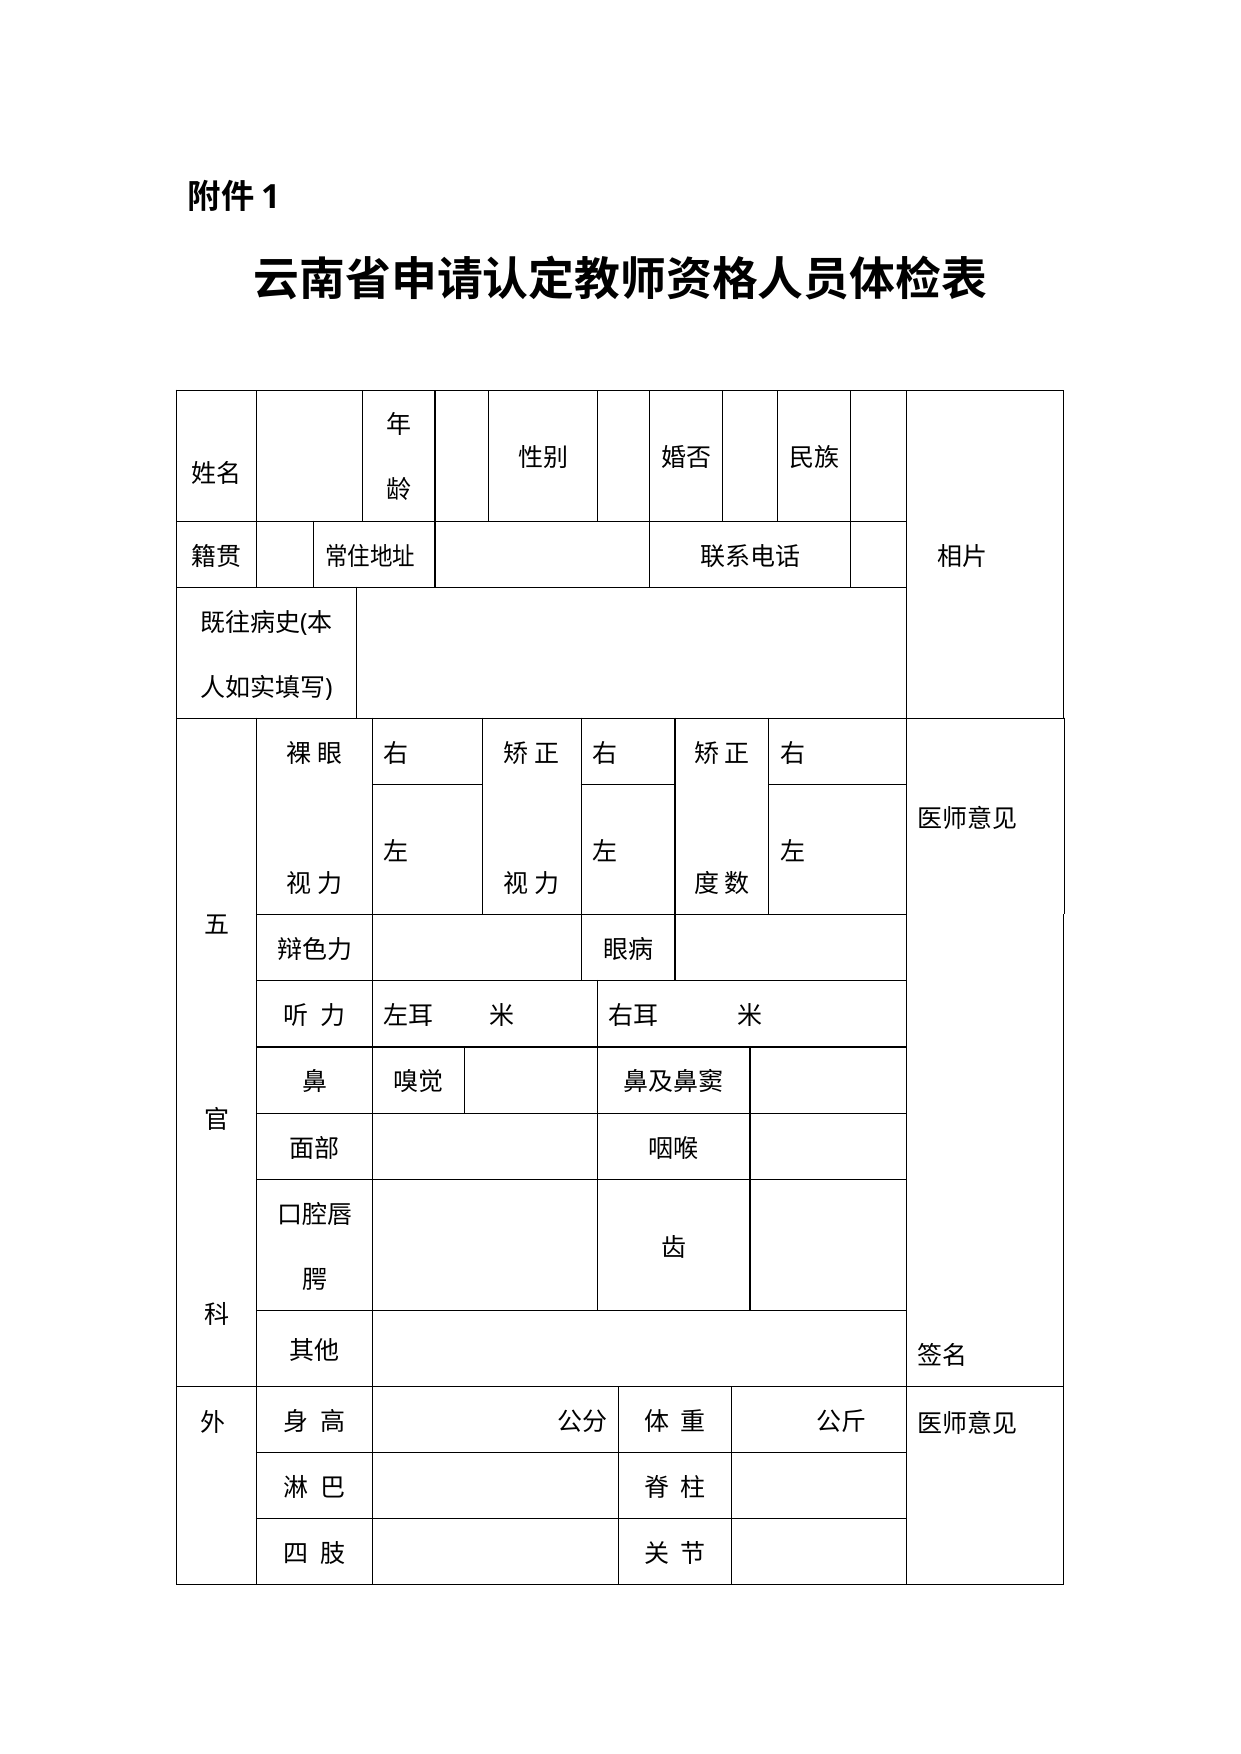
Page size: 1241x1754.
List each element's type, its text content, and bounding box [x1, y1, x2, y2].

table_cell 咽喉 [598, 1114, 749, 1179]
table_cell 籍贯 [177, 522, 256, 587]
table_header 性别 [489, 391, 597, 521]
table_cell 鼻 [257, 1048, 372, 1112]
table_cell [373, 915, 581, 980]
table_cell [436, 522, 649, 587]
table_cell 签名 [907, 914, 1063, 1386]
table_header [723, 391, 777, 521]
table_cell 左 [373, 785, 482, 914]
table_cell 嗅觉 [373, 1048, 464, 1112]
table_cell 体 重 [619, 1387, 731, 1452]
table_cell 听 力 [257, 981, 372, 1046]
table_cell 右 [769, 719, 906, 784]
table_header 民族 [778, 391, 850, 521]
table_cell 身 高 [257, 1387, 372, 1452]
table_cell [373, 1519, 618, 1584]
text 附件1 [187, 162, 1053, 227]
table_cell 五 官 科 [177, 719, 256, 1386]
table_cell 裸 眼 视 力 [257, 719, 372, 914]
table_cell [357, 588, 906, 718]
table_cell 公斤 [732, 1387, 906, 1452]
table_header 年龄 [363, 391, 434, 521]
table_cell [257, 522, 313, 587]
table_cell 矫 正 视 力 [483, 719, 581, 914]
table_cell 联系电话 [650, 522, 850, 587]
table_cell 辩色力 [257, 915, 372, 980]
text 云南省申请认定教师资格人员体检表 [187, 227, 1053, 324]
table_header 相片 [907, 391, 1063, 718]
table_cell 公分 [373, 1387, 618, 1452]
table_cell [851, 522, 906, 587]
table_cell [751, 1114, 906, 1179]
table_header [851, 391, 906, 521]
table_header [257, 391, 362, 521]
table_cell 鼻及鼻窦 [598, 1048, 749, 1112]
table_cell 右 [373, 719, 482, 784]
table_cell 关 节 [619, 1519, 731, 1584]
table_cell 左 [769, 785, 906, 914]
table_cell 左 [582, 785, 674, 914]
table_cell 右 [582, 719, 674, 784]
table_cell [373, 1180, 597, 1310]
table_cell 淋 巴 [257, 1453, 372, 1518]
table_cell 左耳 米 [373, 981, 597, 1046]
table_cell 齿 [598, 1180, 749, 1310]
table_cell [373, 1453, 618, 1518]
table_header [598, 391, 649, 521]
table_cell 脊 柱 [619, 1453, 731, 1518]
table_cell 右耳 米 [598, 981, 906, 1046]
table_cell [751, 1180, 906, 1310]
table_cell [751, 1048, 906, 1112]
table_cell 矫 正 度 数 [676, 719, 768, 914]
table_cell 其他 [257, 1311, 372, 1386]
table_cell [373, 1114, 597, 1179]
table_cell [465, 1048, 597, 1112]
table_header 姓名 [177, 391, 256, 521]
table_cell [732, 1519, 906, 1584]
table_cell 面部 [257, 1114, 372, 1179]
table_cell [676, 915, 906, 980]
table_cell 医师意见 签名 [907, 1387, 1063, 1584]
table_cell 医师意见 [907, 719, 1064, 914]
table_cell 口腔唇腭 [257, 1180, 372, 1310]
table_cell 四 肢 [257, 1519, 372, 1584]
table_header 婚否 [650, 391, 722, 521]
table_cell 常住地址 [314, 522, 434, 587]
table_cell [373, 1311, 906, 1386]
table_cell 外 科 [177, 1387, 256, 1584]
table_header [436, 391, 488, 521]
table_cell [732, 1453, 906, 1518]
table_cell 既往病史(本人如实填写) [177, 588, 356, 718]
table_cell 眼病 [582, 915, 674, 980]
